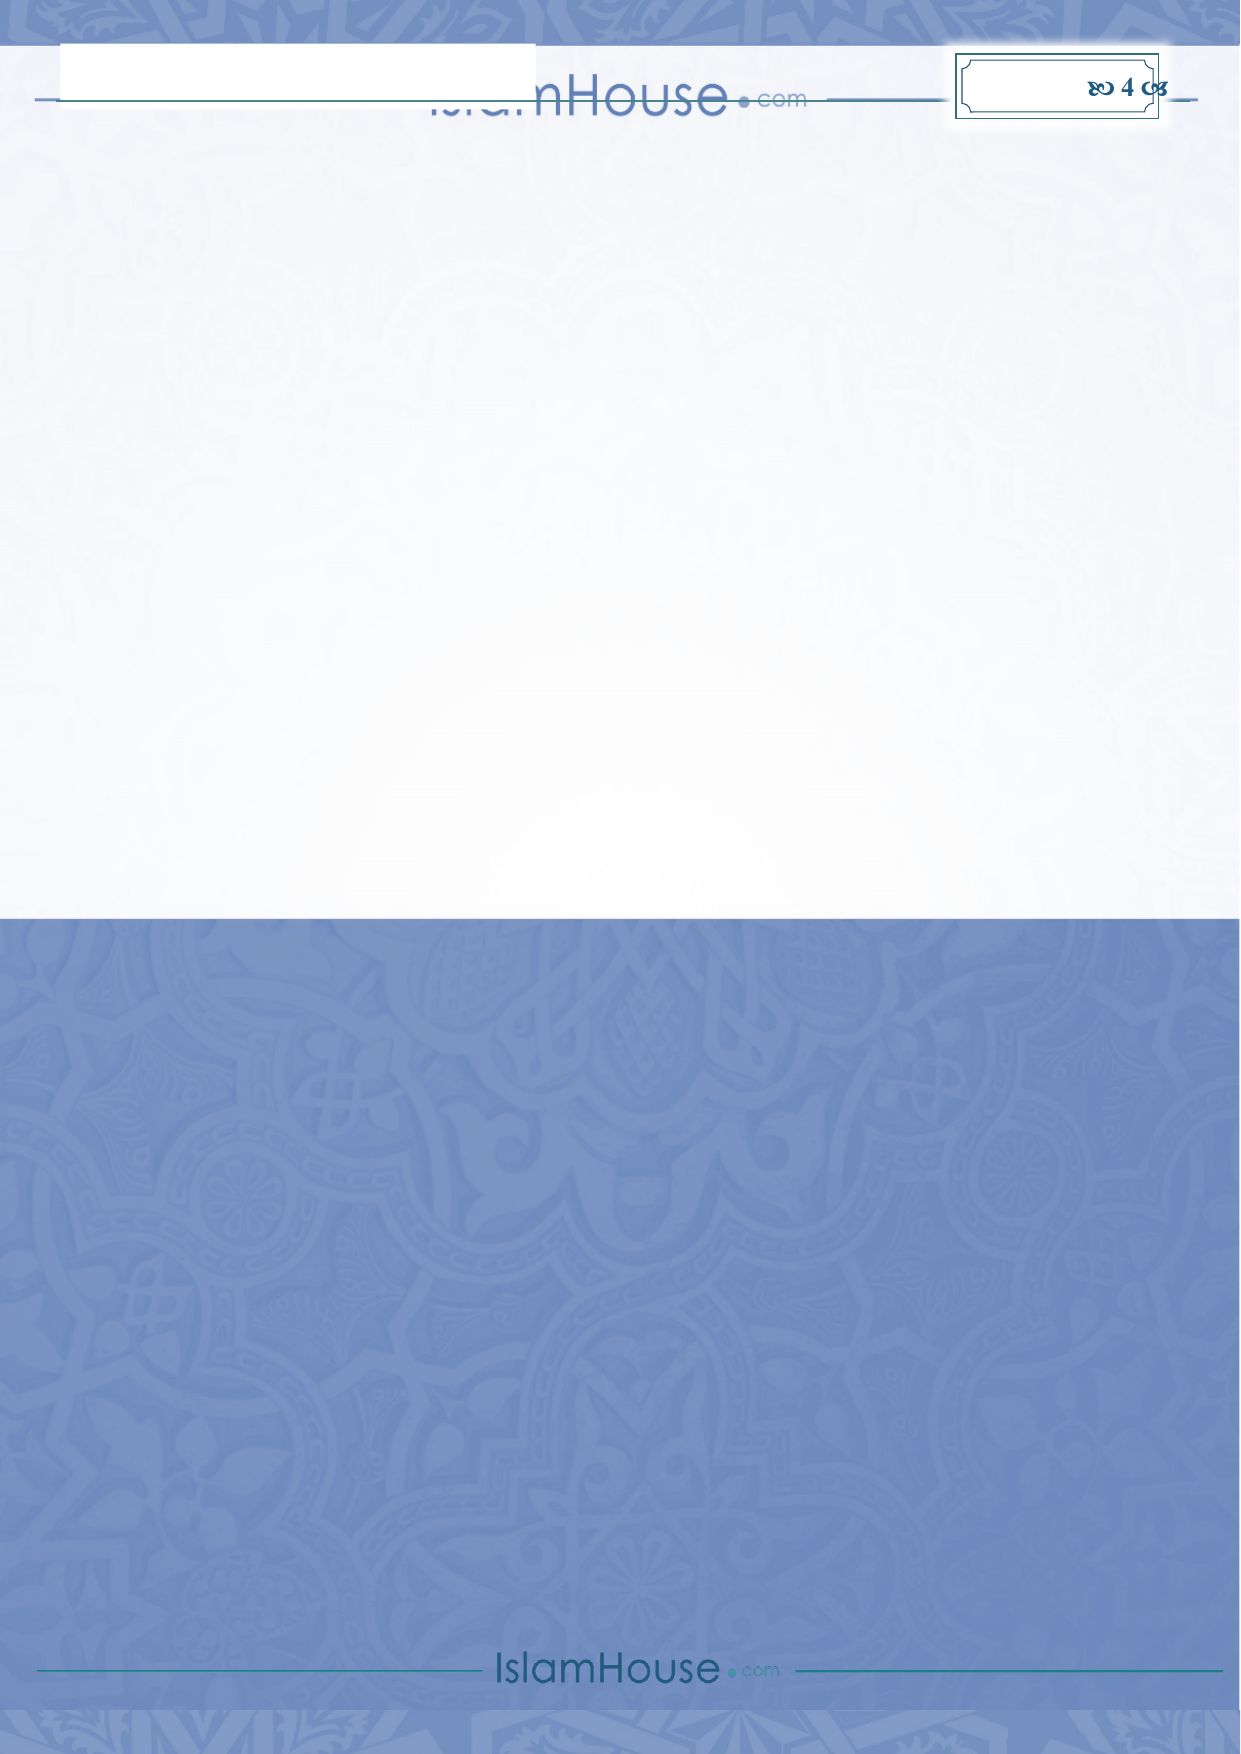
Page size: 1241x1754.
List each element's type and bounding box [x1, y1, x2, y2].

picture [487, 1646, 1224, 1691]
picture [28, 1645, 483, 1691]
